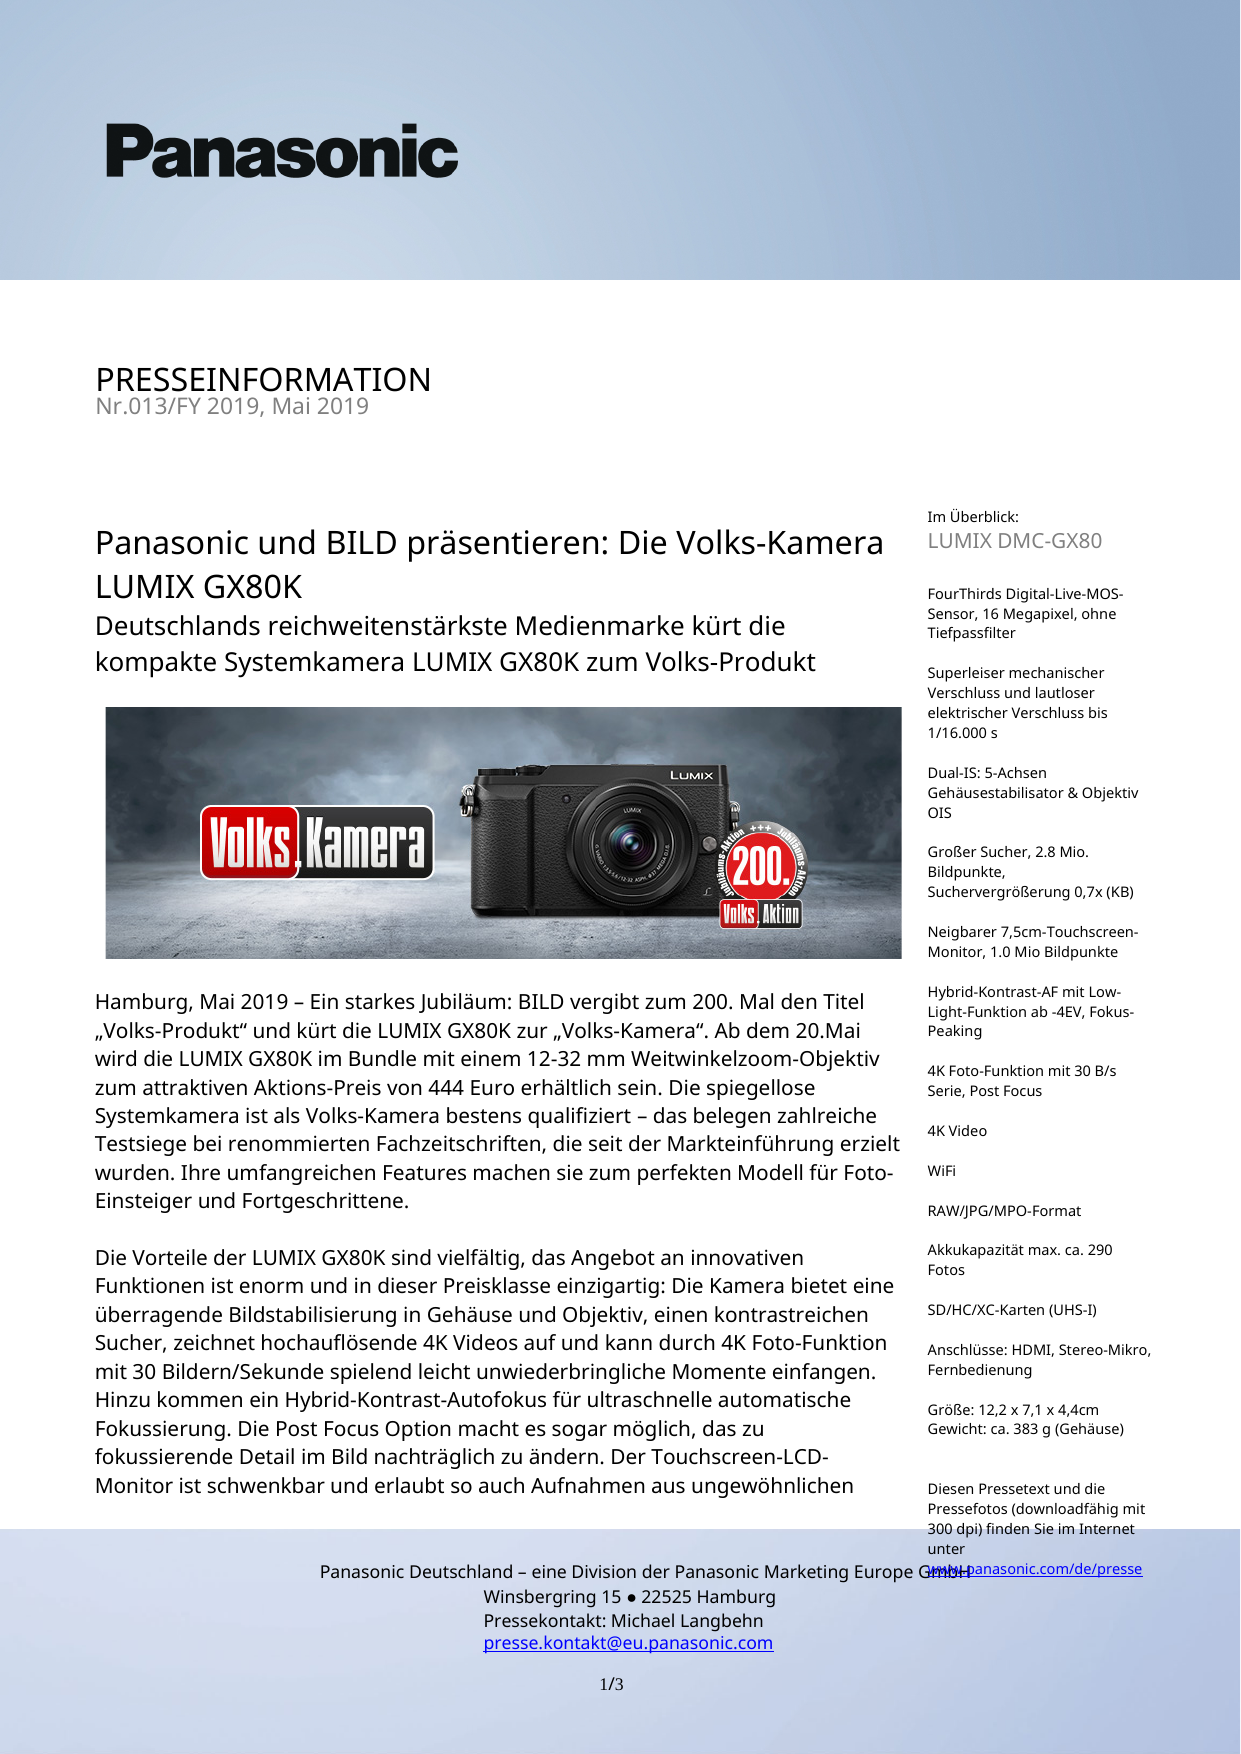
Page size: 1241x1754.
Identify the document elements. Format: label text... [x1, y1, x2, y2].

text LUMIX DMC-GX80 [927, 527, 1152, 555]
text Diesen Pressetext und die Pressefotos (downloadfähig mit 300 dpi) finden Sie im Internet unter www.panasonic.com/de/presse [927, 1479, 1152, 1578]
text FourThirds Digital-Live-MOS-Sensor, 16 Megapixel, ohne Tiefpassfilter [927, 583, 1152, 643]
text Anschlüsse: HDMI, Stereo-Mikro, Fernbedienung [927, 1339, 1152, 1379]
text Dual-IS: 5-Achsen Gehäusestabilisator & Objektiv OIS [927, 763, 1152, 822]
text Hamburg, Mai 2019 – Ein starkes Jubiläum: BILD vergibt zum 200. Mal den Titel „Volks-Produkt“ und kürt die LUMIX GX80K zur „Volks-Kamera“. Ab dem 20.Mai wird die LUMIX GX80K im Bundle mit einem 12-32 mm Weitwinkelzoom-Objektiv zum attraktiven Aktions-Preis von 444 Euro erhältlich sein. Die spiegellose Systemkamera ist als Volks-Kamera bestens qualifiziert – das belegen zahlreiche Testsiege bei renommierten Fachzeitschriften, die seit der Markteinführung erzielt wurden. Ihre umfangreichen Features machen sie zum perfekten Modell für Foto-Einsteiger und Fortgeschrittene. [94, 987, 907, 1215]
text Neigbarer 7,5cm-Touchscreen-Monitor, 1.0 Mio Bildpunkte [927, 922, 1152, 962]
text RAW/JPG/MPO-Format [927, 1200, 1152, 1220]
text Akkukapazität max. ca. 290 Fotos [927, 1240, 1152, 1280]
text 4K Foto-Funktion mit 30 B/s Serie, Post Focus [927, 1061, 1152, 1101]
text PRESSEINFORMATION Nr.013/FY 2019, Mai 2019 [95, 373, 905, 419]
text Panasonic und BILD präsentieren: Die Volks-Kamera LUMIX GX80K [94, 520, 902, 608]
text SD/HC/XC-Karten (UHS-I) [927, 1300, 1152, 1320]
text Hybrid-Kontrast-AF mit Low-Light-Funktion ab -4EV, Fokus-Peaking [927, 981, 1152, 1041]
text Großer Sucher, 2.8 Mio. Bildpunkte, Suchervergrößerung 0,7x (KB) [927, 842, 1152, 902]
picture [0, 0, 1241, 280]
text Superleiser mechanischer Verschluss und lautloser elektrischer Verschluss bis 1/16.000 s [927, 663, 1152, 743]
text Deutschlands reichweitenstärkste Medienmarke kürt die kompakte Systemkamera LUMIX GX80K zum Volks-Produkt [94, 608, 902, 679]
text 4K Video [927, 1121, 1152, 1141]
picture [921, 1567, 927, 1577]
picture [105, 707, 902, 959]
picture [0, 1529, 1241, 1754]
text Im Überblick: [927, 507, 1152, 527]
text WiFi [927, 1161, 1152, 1180]
text Größe: 12,2 x 7,1 x 4,4cm Gewicht: ca. 383 g (Gehäuse) [927, 1399, 1152, 1439]
